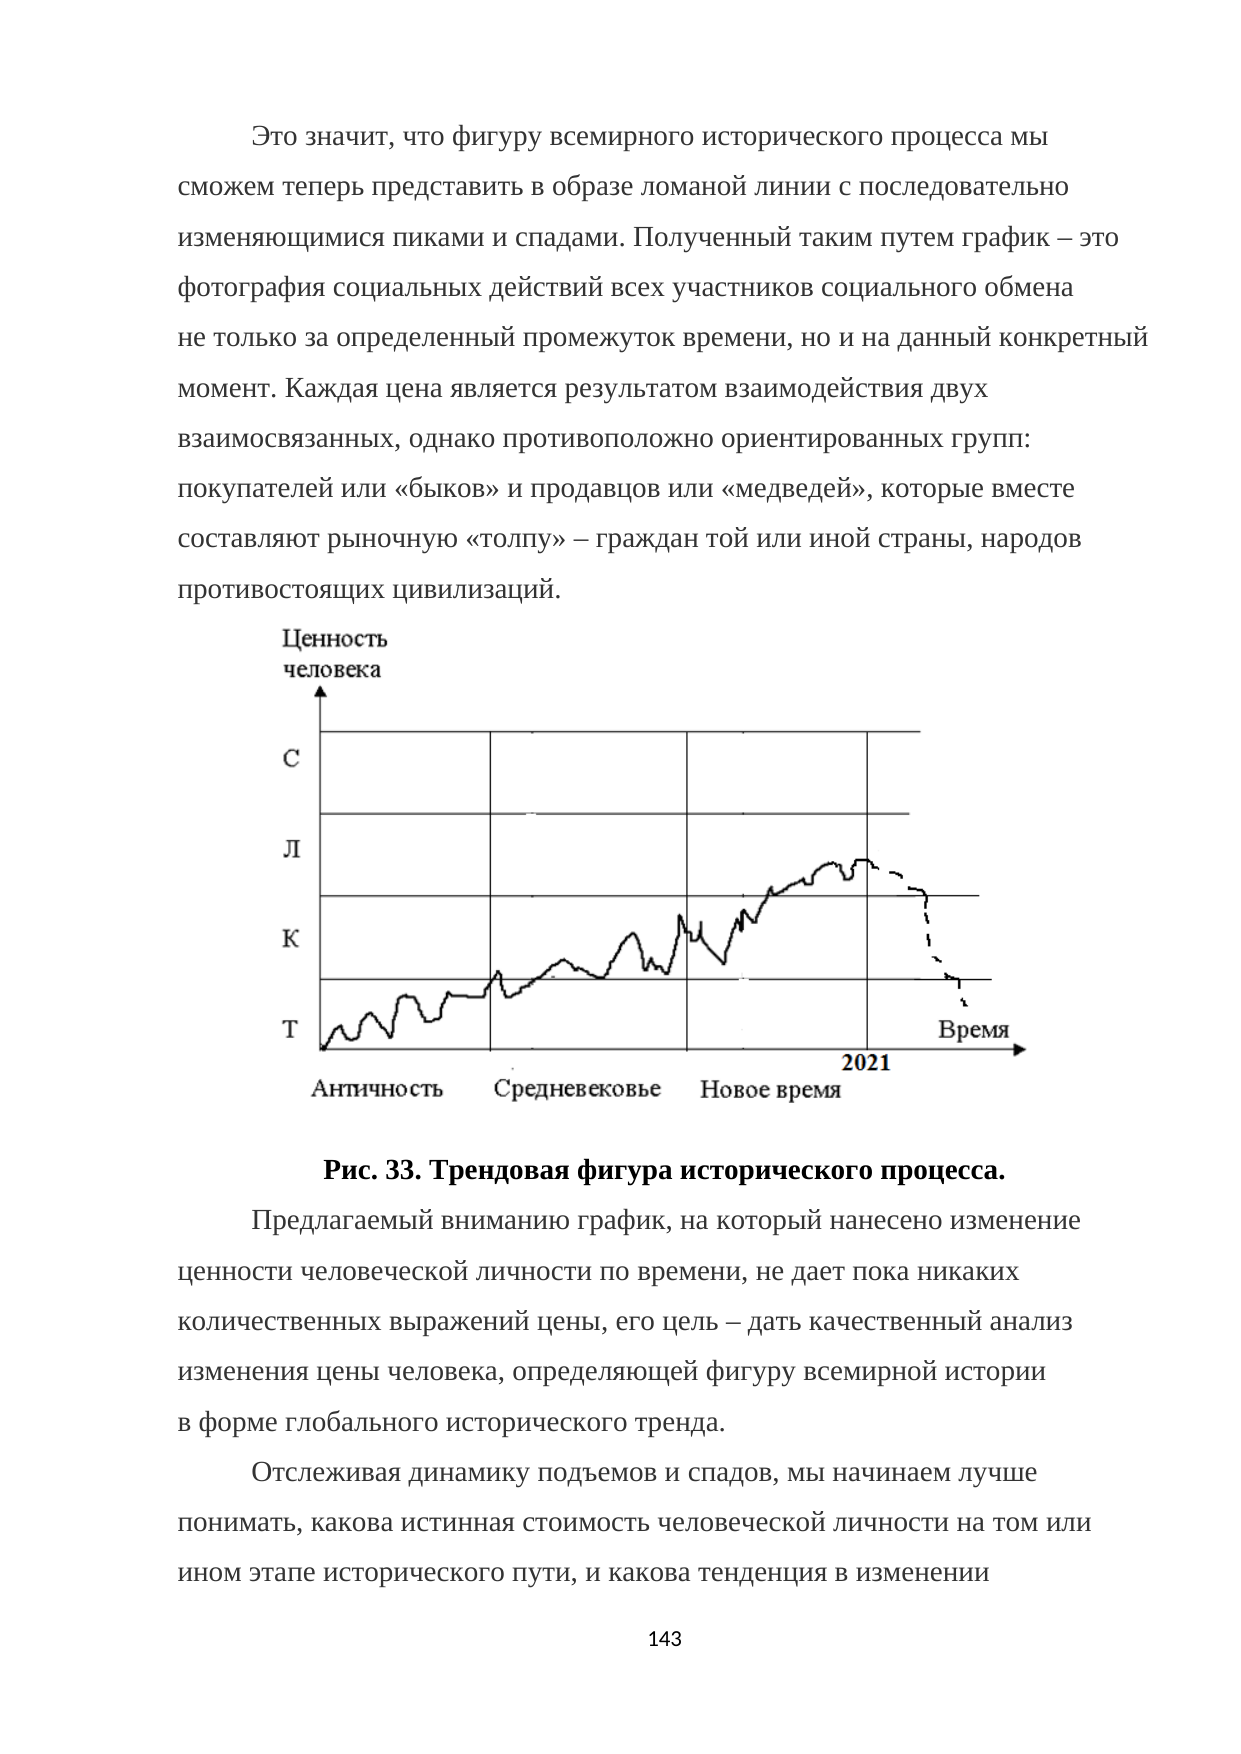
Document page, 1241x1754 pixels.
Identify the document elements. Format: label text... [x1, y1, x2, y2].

text Рис. 33. Трендовая фигура исторического процесса. [177, 1129, 1152, 1186]
text Это значит, что фигуру всемирного исторического процесса мы сможем теперь представить в образе ломаной линии с последовательно изменяющимися пиками и спадами. Полученный таким путем график – это фотография социальных действий всех участников социального обмена не только за определенный промежуток времени, но и на данный конкретный момент. Каждая цена является результатом взаимодействия двух взаимосвязанных, однако противоположно ориентированных групп: покупателей или «быков» и продавцов или «медведей», которые вместе составляют рыночную «толпу» – граждан той или иной страны, народов противостоящих цивилизаций. [177, 118, 1152, 604]
picture [272, 621, 1047, 1113]
text Предлагаемый вниманию график, на который нанесено изменение ценности человеческой личности по времени, не дает пока никаких количественных выражений цены, его цель – дать качественный анализ изменения цены человека, определяющей фигуру всемирной истории в форме глобального исторического тренда. [177, 1202, 1152, 1437]
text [177, 1454, 1152, 1588]
